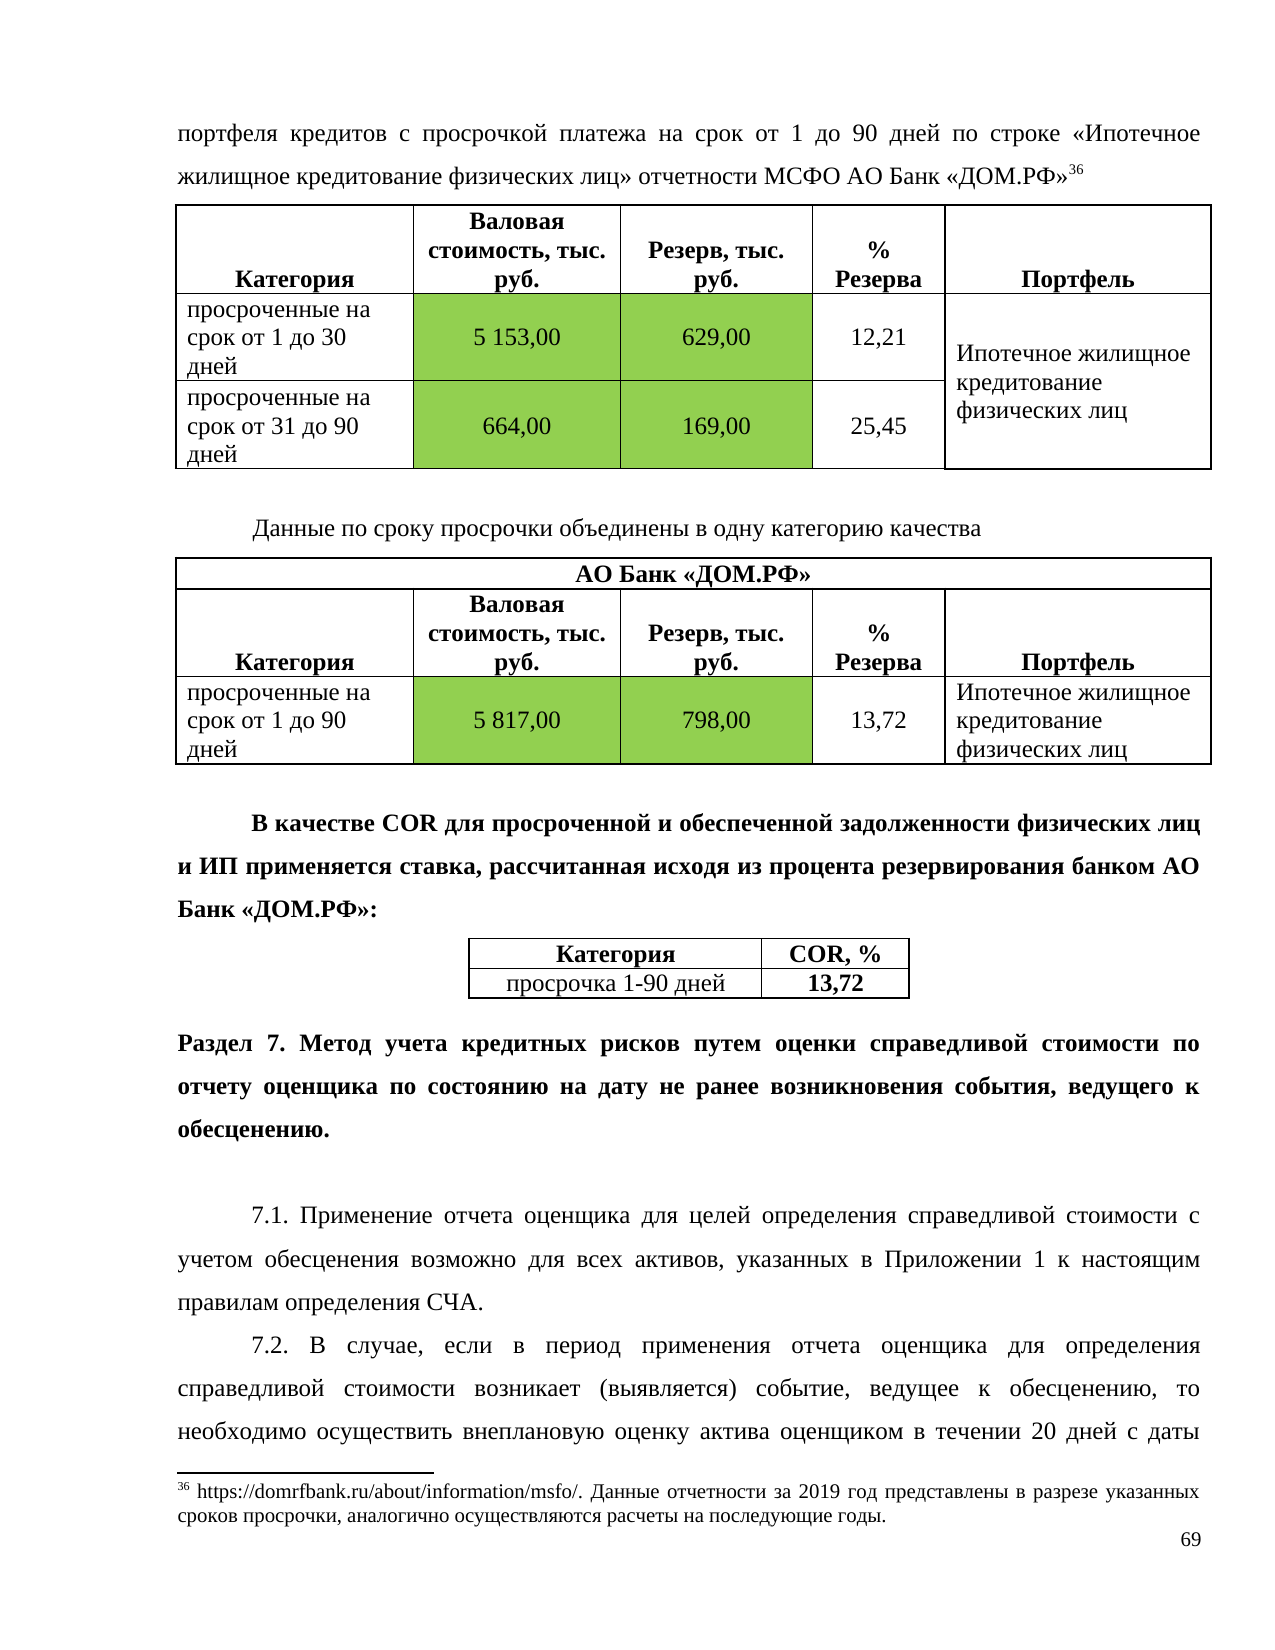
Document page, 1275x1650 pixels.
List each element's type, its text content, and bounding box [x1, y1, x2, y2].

table_cell 169,00 [621, 381, 812, 468]
table_cell Ипотечное жилищное кредитование физических лиц [946, 677, 1210, 763]
table_cell 12,21 [813, 294, 944, 380]
table_cell Ипотечное жилищное кредитование физических лиц [946, 294, 1210, 468]
table_header % Резерва [813, 206, 944, 293]
table_cell Портфель [946, 590, 1210, 676]
table_cell Валовая стоимость, тыс. руб. [414, 590, 620, 676]
table_cell Категория [177, 590, 413, 676]
text В качестве COR для просроченной и обеспеченной задолженности физических лиц и ИП применяется ставка, рассчитанная исходя из процента резервирования банком АО Банк «ДОМ.РФ»: [177, 808, 1201, 923]
table_cell 13,72 [813, 677, 944, 763]
table_header Категория [470, 939, 761, 967]
table_header Портфель [946, 206, 1210, 293]
table_header АО Банк «ДОМ.РФ» [177, 559, 1210, 587]
text Данные по сроку просрочки объединены в одну категорию качества [252, 513, 1201, 542]
list Раздел 7. Метод учета кредитных рисков путем оценки справедливой стоимости по отчету оценщика по состоянию на дату не ранее возникновения события, ведущего к обесценению. [177, 1028, 1201, 1143]
table_cell 5 153,00 [414, 294, 620, 380]
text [177, 1330, 1201, 1445]
table_header Категория [177, 206, 413, 293]
table_cell просроченные на срок от 31 до 90 дней [177, 381, 413, 468]
table_header Резерв, тыс. руб. [621, 206, 812, 293]
table_header Валовая стоимость, тыс. руб. [414, 206, 620, 293]
table_header COR, % [762, 939, 908, 967]
table_cell 664,00 [414, 381, 620, 468]
table_cell 798,00 [621, 677, 812, 763]
table_cell 13,72 [762, 969, 908, 997]
table_cell % Резерва [813, 590, 944, 676]
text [177, 118, 1201, 190]
table_cell Резерв, тыс. руб. [621, 590, 812, 676]
text 7.1. Применение отчета оценщика для целей определения справедливой стоимости с учетом обесценения возможно для всех активов, указанных в Приложении 1 к настоящим правилам определения СЧА. [177, 1201, 1201, 1316]
table_cell 629,00 [621, 294, 812, 380]
table_cell просрочка 1-90 дней [470, 969, 761, 997]
table_cell 5 817,00 [414, 677, 620, 763]
table_cell 25,45 [813, 381, 944, 468]
table_cell просроченные на срок от 1 до 30 дней [177, 294, 413, 380]
table_cell просроченные на срок от 1 до 90 дней [177, 677, 413, 763]
